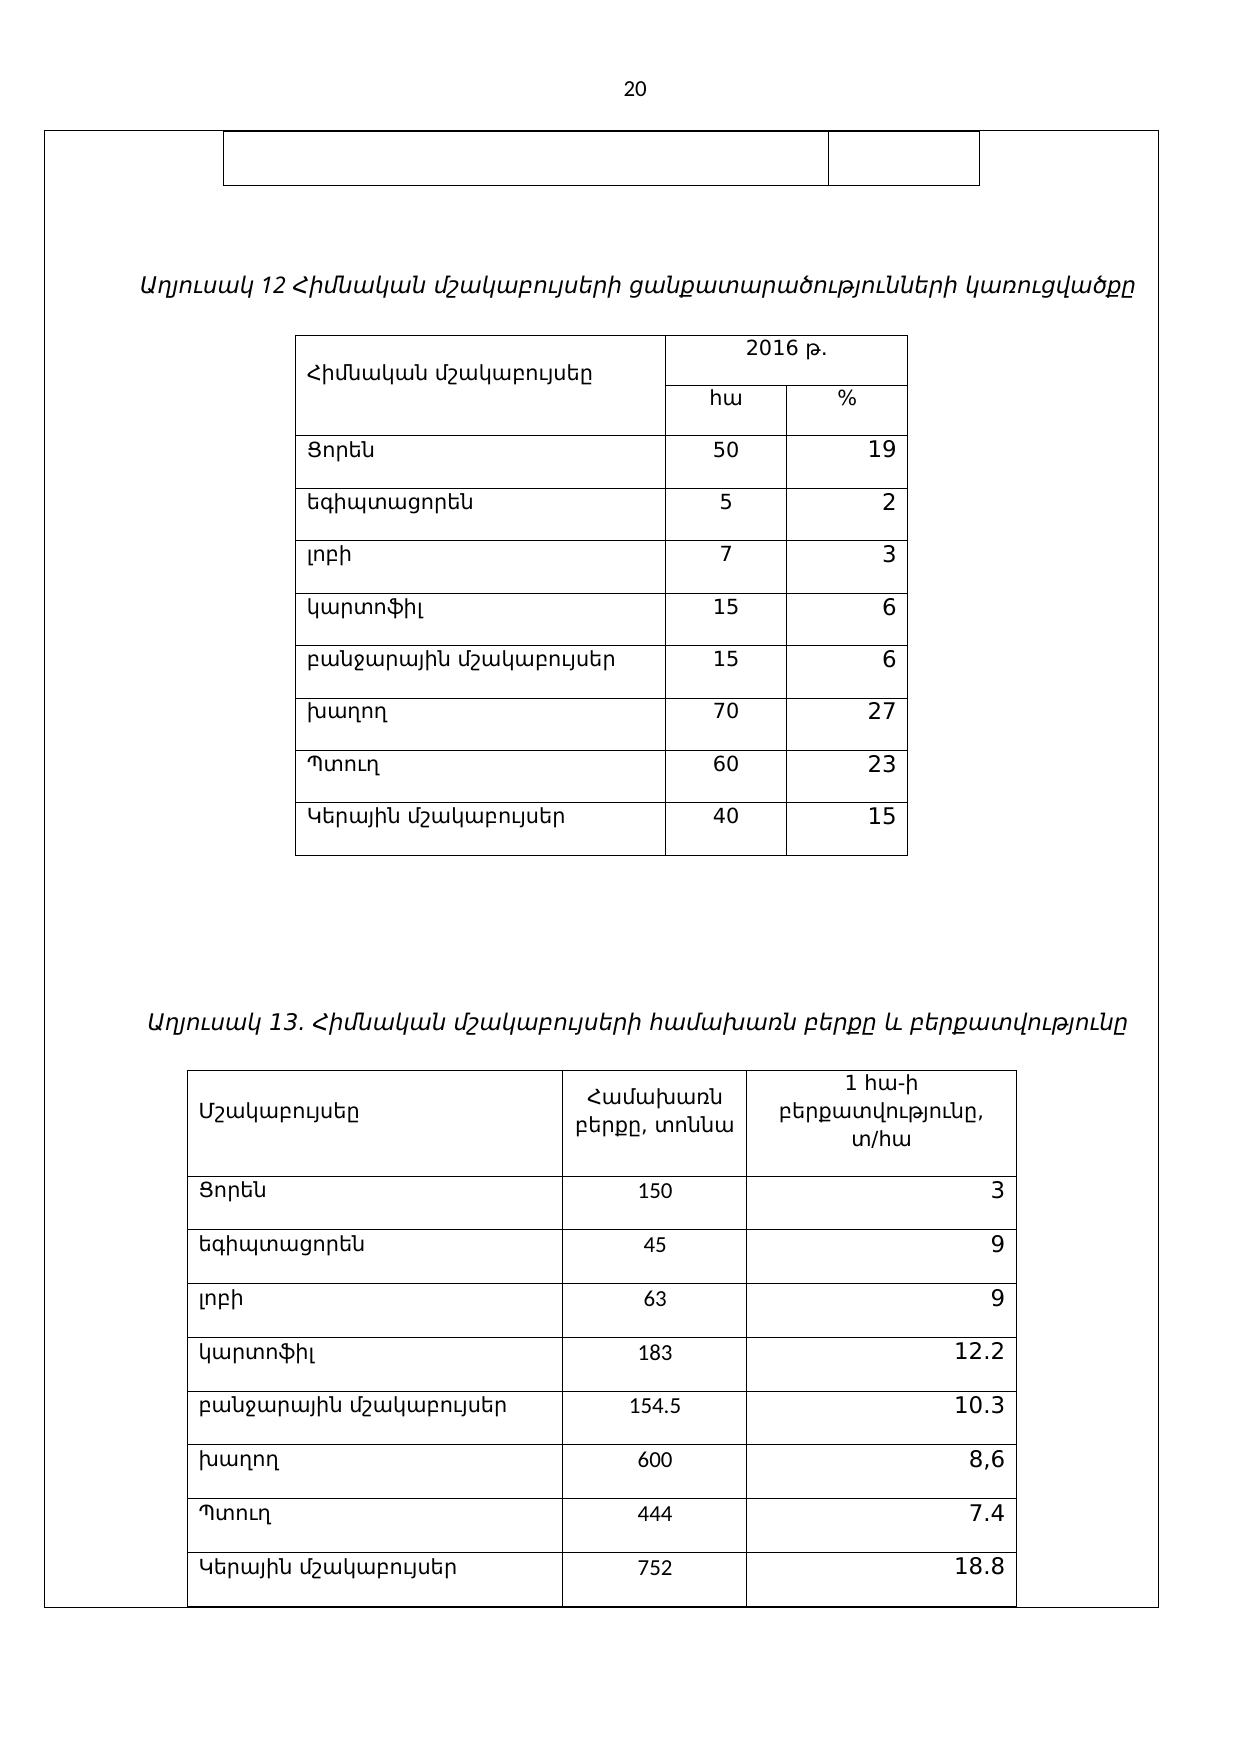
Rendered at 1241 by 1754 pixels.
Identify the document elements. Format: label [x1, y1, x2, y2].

table_cell [45, 131, 1158, 1607]
